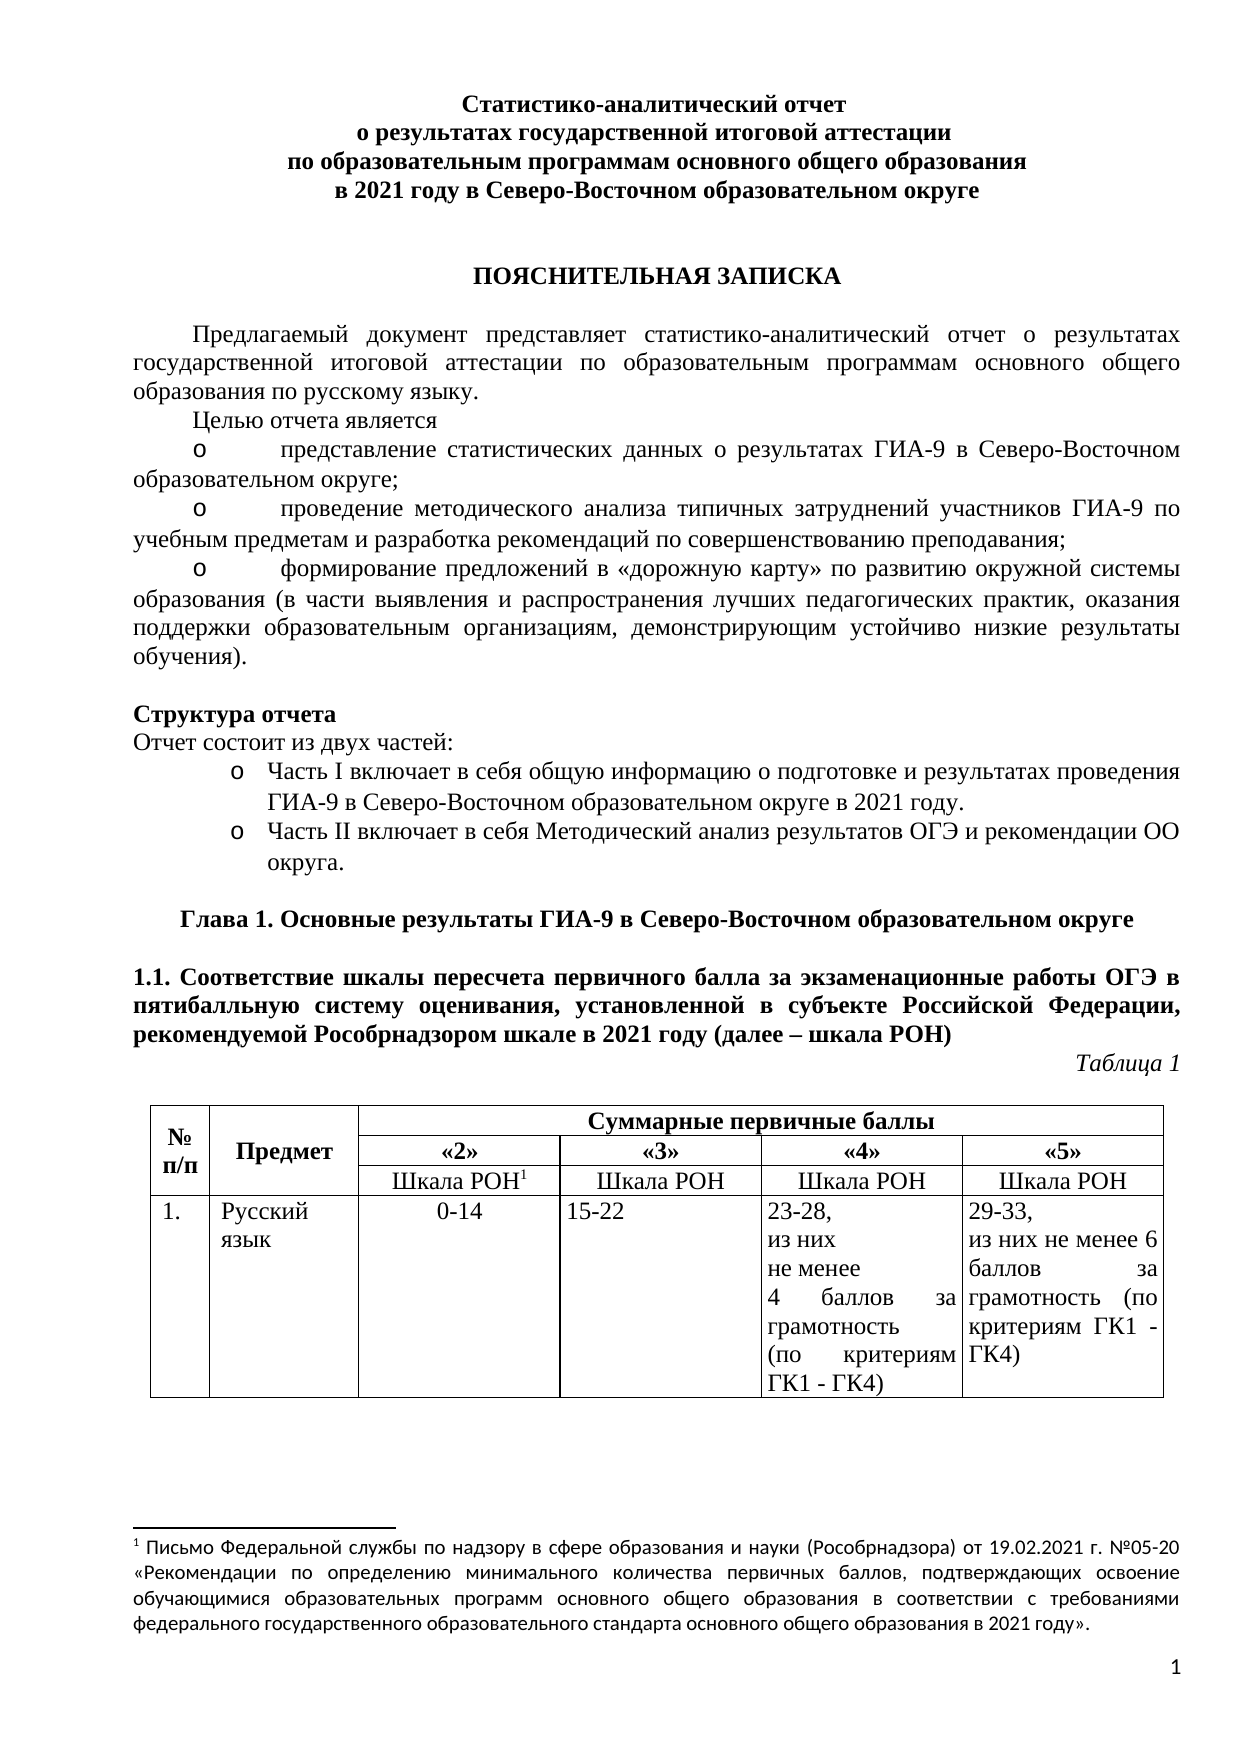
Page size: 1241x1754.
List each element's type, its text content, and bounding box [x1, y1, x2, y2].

text 1.1. Соответствие шкалы пересчета первичного балла за экзаменационные работы ОГЭ в пятибалльную систему оценивания, установленной в субъекте Российской Федерации, рекомендуемой Рособрнадзором шкале в 2021 году (далее – шкала РОН) [133, 962, 1181, 1048]
list проведение методического анализа типичных затруднений участников ГИА-9 по учебным предметам и разработка рекомендаций по совершенствованию преподавания; [133, 493, 1181, 553]
table_cell Шкала РОН [762, 1166, 962, 1195]
text Таблица 1 [133, 1048, 1181, 1077]
table_cell «3» [561, 1136, 761, 1165]
table_cell 15-22 [561, 1196, 761, 1397]
list Часть II включает в себя Методический анализ результатов ОГЭ и рекомендации ОО округа. [229, 816, 1181, 875]
text Глава 1. Основные результаты ГИА-9 в Северо-Восточном образовательном округе [133, 904, 1181, 933]
table_cell «4» [762, 1136, 962, 1165]
list формирование предложений в «дорожную карту» по развитию окружной системы образования (в части выявления и распространения лучших педагогических практик, оказания поддержки образовательным организациям, демонстрирующим устойчиво низкие результаты обучения). [133, 553, 1181, 670]
table_cell Шкала РОН [963, 1166, 1163, 1195]
table_cell Русский язык [210, 1196, 358, 1397]
table_header Предмет [210, 1106, 358, 1195]
table_cell 0-14 [359, 1196, 559, 1397]
text Структура отчета [133, 699, 1181, 727]
table_cell «2» [359, 1136, 559, 1165]
table_cell 23-28, из них не менее 4 баллов за грамотность (по критериям ГК1 - ГК4) [762, 1196, 962, 1397]
table_header № п/п [151, 1106, 209, 1195]
list представление статистических данных о результатах ГИА-9 в Северо-Восточном образовательном округе; [133, 434, 1181, 493]
table_cell Шкала РОН [359, 1166, 559, 1195]
table_cell «5» [963, 1136, 1163, 1165]
list Часть I включает в себя общую информацию о подготовке и результатах проведения ГИА-9 в Северо-Восточном образовательном округе в 2021 году. [229, 756, 1181, 816]
table_cell Шкала РОН [561, 1166, 761, 1195]
text Статистико-аналитический отчет о результатах государственной итоговой аттестации по образовательным программам основного общего образования в 2021 году в Северо-Восточном образовательном округе [133, 89, 1181, 204]
table_cell [151, 1196, 209, 1397]
table_header Суммарные первичные баллы [359, 1106, 1163, 1135]
text Целью отчета является [133, 405, 1181, 434]
text Отчет состоит из двух частей: [133, 727, 1181, 756]
text ПОЯСНИТЕЛЬНАЯ ЗАПИСКА [133, 261, 1181, 290]
table_cell 29-33, из них не менее 6 баллов за грамотность (по критериям ГК1 - ГК4) [963, 1196, 1163, 1397]
text Предлагаемый документ представляет статистико-аналитический отчет о результатах государственной итоговой аттестации по образовательным программам основного общего образования по русскому языку. [133, 319, 1181, 405]
